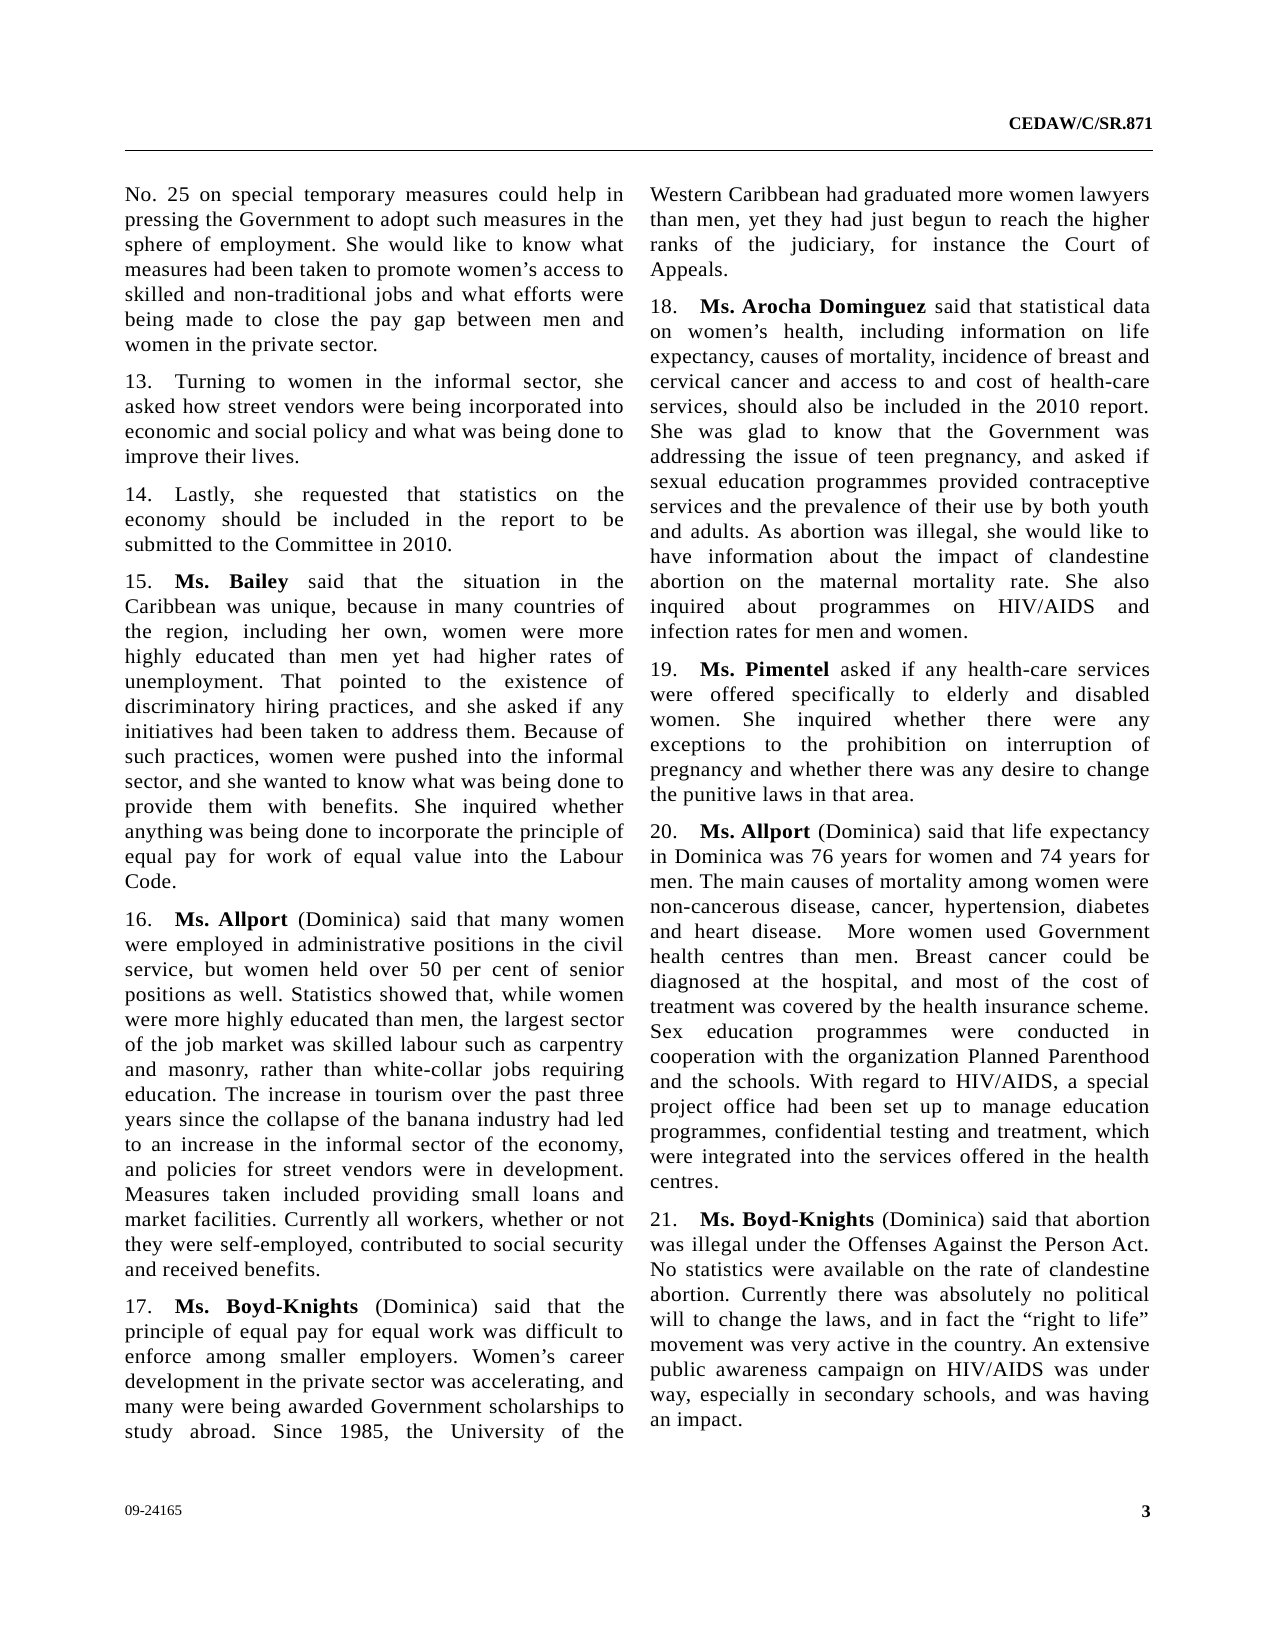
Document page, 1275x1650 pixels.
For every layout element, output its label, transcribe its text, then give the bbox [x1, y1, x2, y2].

text 13. Turning to women in the informal sector, she asked how street vendors were being incorporated into economic and social policy and what was being done to improve their lives. [124, 369, 625, 469]
text 18. Ms. Arocha Dominguez said that statistical data on women’s health, including information on life expectancy, causes of mortality, incidence of breast and cervical cancer and access to and cost of health-care services, should also be included in the 2010 report. She was glad to know that the Government was addressing the issue of teen pregnancy, and asked if sexual education programmes provided contraceptive services and the prevalence of their use by both youth and adults. As abortion was illegal, she would like to have information about the impact of clandestine abortion on the maternal mortality rate. She also inquired about programmes on HIV/AIDS and infection rates for men and women. [650, 294, 1151, 644]
text 17. Ms. Boyd-Knights () said that the principle of equal pay for equal work was difficult to enforce among smaller employers. Women’s career development in the private sector was accelerating, and many were being awarded Government scholarships to study abroad. Since 1985, the University of the had graduated more women lawyers than men, yet they had just begun to reach the higher ranks of the judiciary, for instance the Court of Appeals. [124, 1294, 625, 1444]
text 20. Ms. Allport () said that life expectancy in was 76 years for women and 74 years for men. The main causes of mortality among women were non-cancerous disease, cancer, hypertension, diabetes and heart disease. More women used Government health centres than men. Breast cancer could be diagnosed at the hospital, and most of the cost of treatment was covered by the health insurance scheme. Sex education programmes were conducted in cooperation with the organization Planned Parenthood and the schools. With regard to HIV/AIDS, a special project office had been set up to manage education programmes, confidential testing and treatment, which were integrated into the services offered in the health centres. [650, 819, 1151, 1194]
text 14. Lastly, she requested that statistics on the economy should be included in the report to be submitted to the Committee in 2010. [124, 481, 625, 556]
text 21. Ms. Boyd-Knights () said that abortion was illegal under the Offenses Against the Person Act. No statistics were available on the rate of clandestine abortion. Currently there was absolutely no political will to change the laws, and in fact the “right to life” movement was very active in the country. An extensive public awareness campaign on HIV/AIDS was under way, especially in secondary schools, and was having an impact. [650, 1206, 1151, 1431]
text 16. Ms. Allport () said that many women were employed in administrative positions in the civil service, but women held over 50 per cent of senior positions as well. Statistics showed that, while women were more highly educated than men, the largest sector of the job market was skilled labour such as carpentry and masonry, rather than white-collar jobs requiring education. The increase in tourism over the past three years since the collapse of the banana industry had led to an increase in the informal sector of the economy, and policies for street vendors were in development. Measures taken included providing small loans and market facilities. Currently all workers, whether or not they were self-employed, contributed to social security and received benefits. [124, 906, 625, 1281]
text 19. Ms. Pimentel asked if any health-care services were offered specifically to elderly and disabled women. She inquired whether there were any exceptions to the prohibition on interruption of pregnancy and whether there was any desire to change the punitive laws in that area. [650, 656, 1151, 806]
text 15. Ms. Bailey said that the situation in the was unique, because in many countries of the region, including her own, women were more highly educated than men yet had higher rates of unemployment. That pointed to the existence of discriminatory hiring practices, and she asked if any initiatives had been taken to address them. Because of such practices, women were pushed into the informal sector, and she wanted to know what was being done to provide them with benefits. She inquired whether anything was being done to incorporate the principle of equal pay for work of equal value into the Labour Code. [124, 569, 625, 894]
text 17. Ms. Boyd-Knights () said that the principle of equal pay for equal work was difficult to enforce among smaller employers. Women’s career development in the private sector was accelerating, and many were being awarded Government scholarships to study abroad. Since 1985, the University of the had graduated more women lawyers than men, yet they had just begun to reach the higher ranks of the judiciary, for instance the Court of Appeals. [650, 181, 1151, 281]
